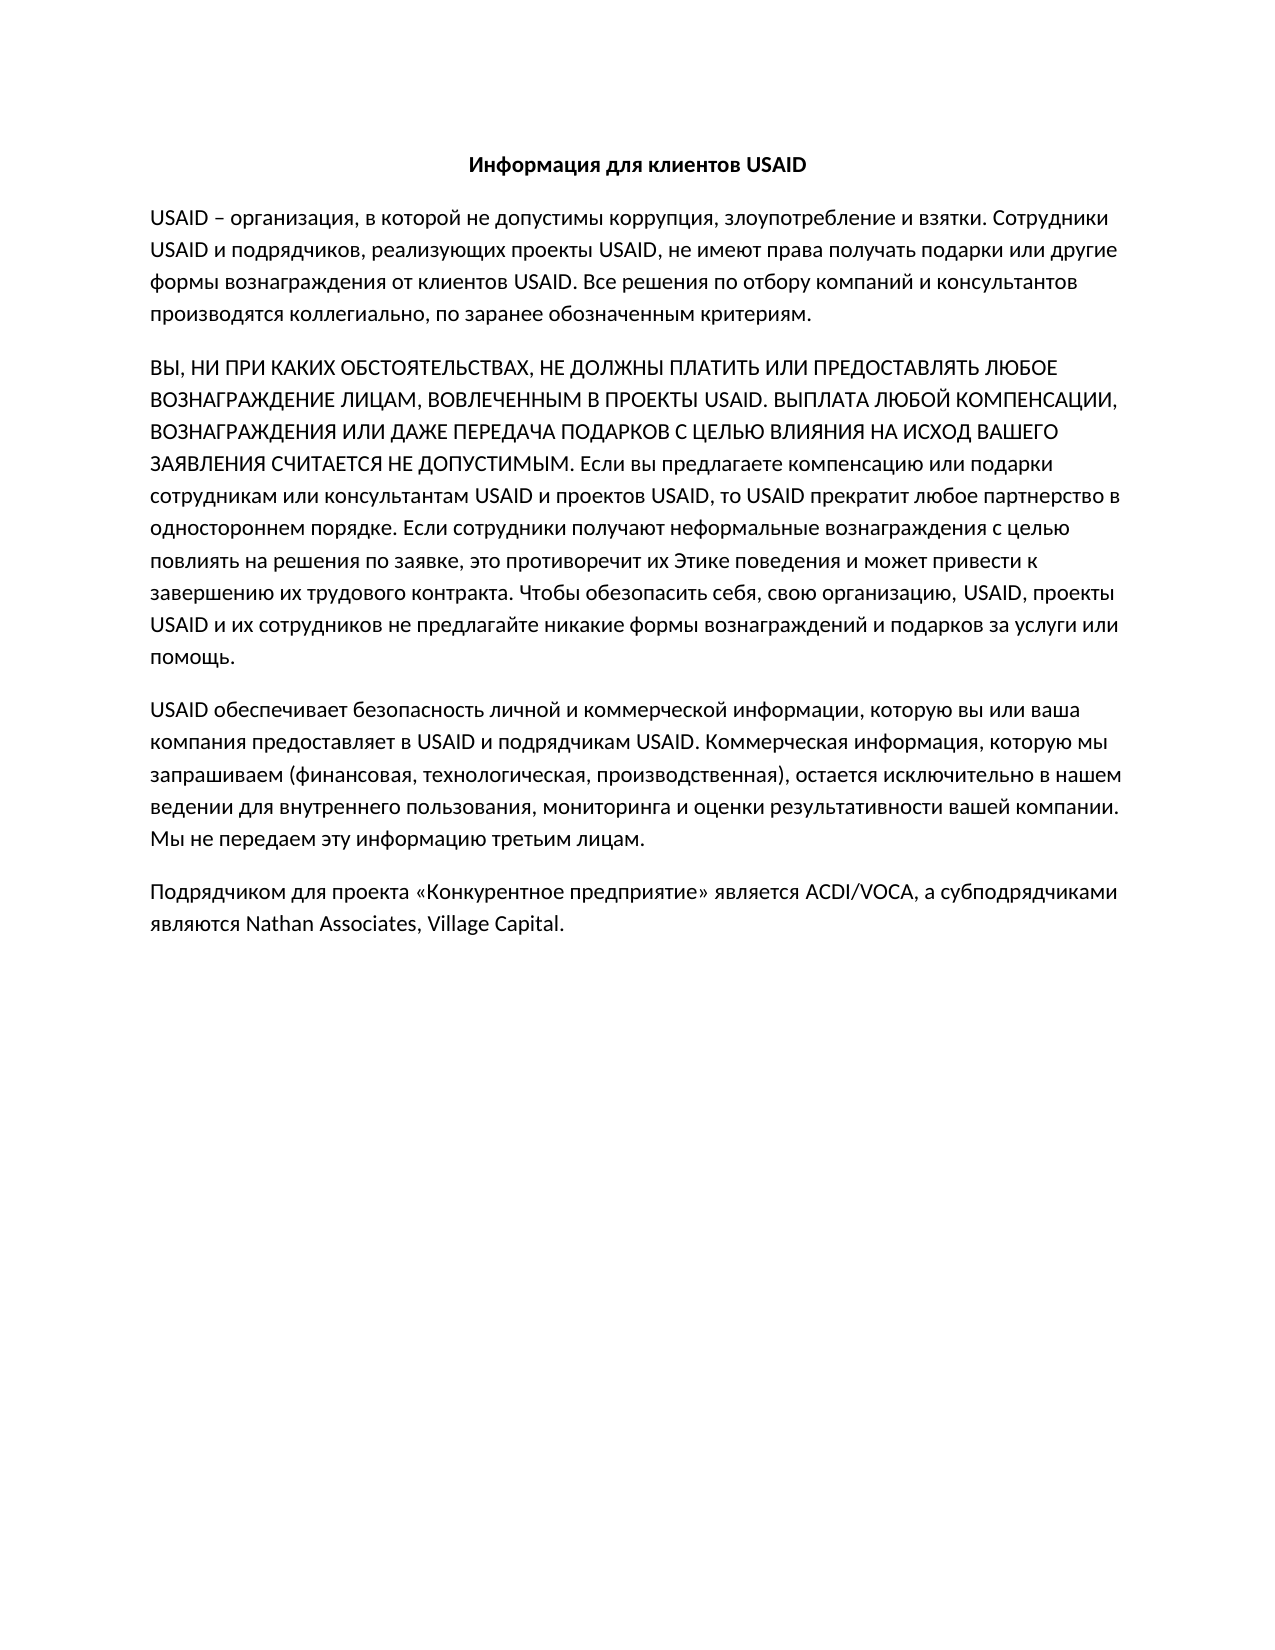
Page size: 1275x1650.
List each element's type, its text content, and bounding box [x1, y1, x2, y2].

text ВЫ, НИ ПРИ КАКИХ ОБСТОЯТЕЛЬСТВАХ, НЕ ДОЛЖНЫ ПЛАТИТЬ ИЛИ ПРЕДОСТАВЛЯТЬ ЛЮБОЕ ВОЗНАГРАЖДЕНИЕ ЛИЦАМ, ВОВЛЕЧЕННЫМ В ПРОЕКТЫ USAID. ВЫПЛАТА ЛЮБОЙ КОМПЕНСАЦИИ, ВОЗНАГРАЖДЕНИЯ ИЛИ ДАЖЕ ПЕРЕДАЧА ПОДАРКОВ С ЦЕЛЬЮ ВЛИЯНИЯ НА ИСХОД ВАШЕГО ЗАЯВЛЕНИЯ СЧИТАЕТСЯ НЕ ДОПУСТИМЫМ. Если вы предлагаете компенсацию или подарки сотрудникам или консультантам USAID и проектов USAID, то USAID прекратит любое партнерство в одностороннем порядке. Если сотрудники получают неформальные вознаграждения с целью повлиять на решения по заявке, это противоречит их Этике поведения и может привести к завершению их трудового контракта. Чтобы обезопасить себя, свою организацию, USAID, проекты USAID и их сотрудников не предлагайте никакие формы вознаграждений и подарков за услуги или помощь. [150, 353, 1125, 670]
text USAID – организация, в которой не допустимы коррупция, злоупотребление и взятки. Сотрудники USAID и подрядчиков, реализующих проекты USAID, не имеют права получать подарки или другие формы вознаграждения от клиентов USAID. Все решения по отбору компаний и консультантов производятся коллегиально, по заранее обозначенным критериям. [150, 203, 1125, 328]
text Подрядчиком для проекта «Конкурентное предприятие» является ACDI/VOCA, а субподрядчиками являются Nathan Associates, Village Capital. [150, 877, 1125, 937]
text USAID обеспечивает безопасность личной и коммерческой информации, которую вы или ваша компания предоставляет в USAID и подрядчикам USAID. Коммерческая информация, которую мы запрашиваем (финансовая, технологическая, производственная), остается исключительно в нашем ведении для внутреннего пользования, мониторинга и оценки результативности вашей компании. Мы не передаем эту информацию третьим лицам. [150, 695, 1125, 852]
text Информация для клиентов USAID [150, 150, 1125, 178]
